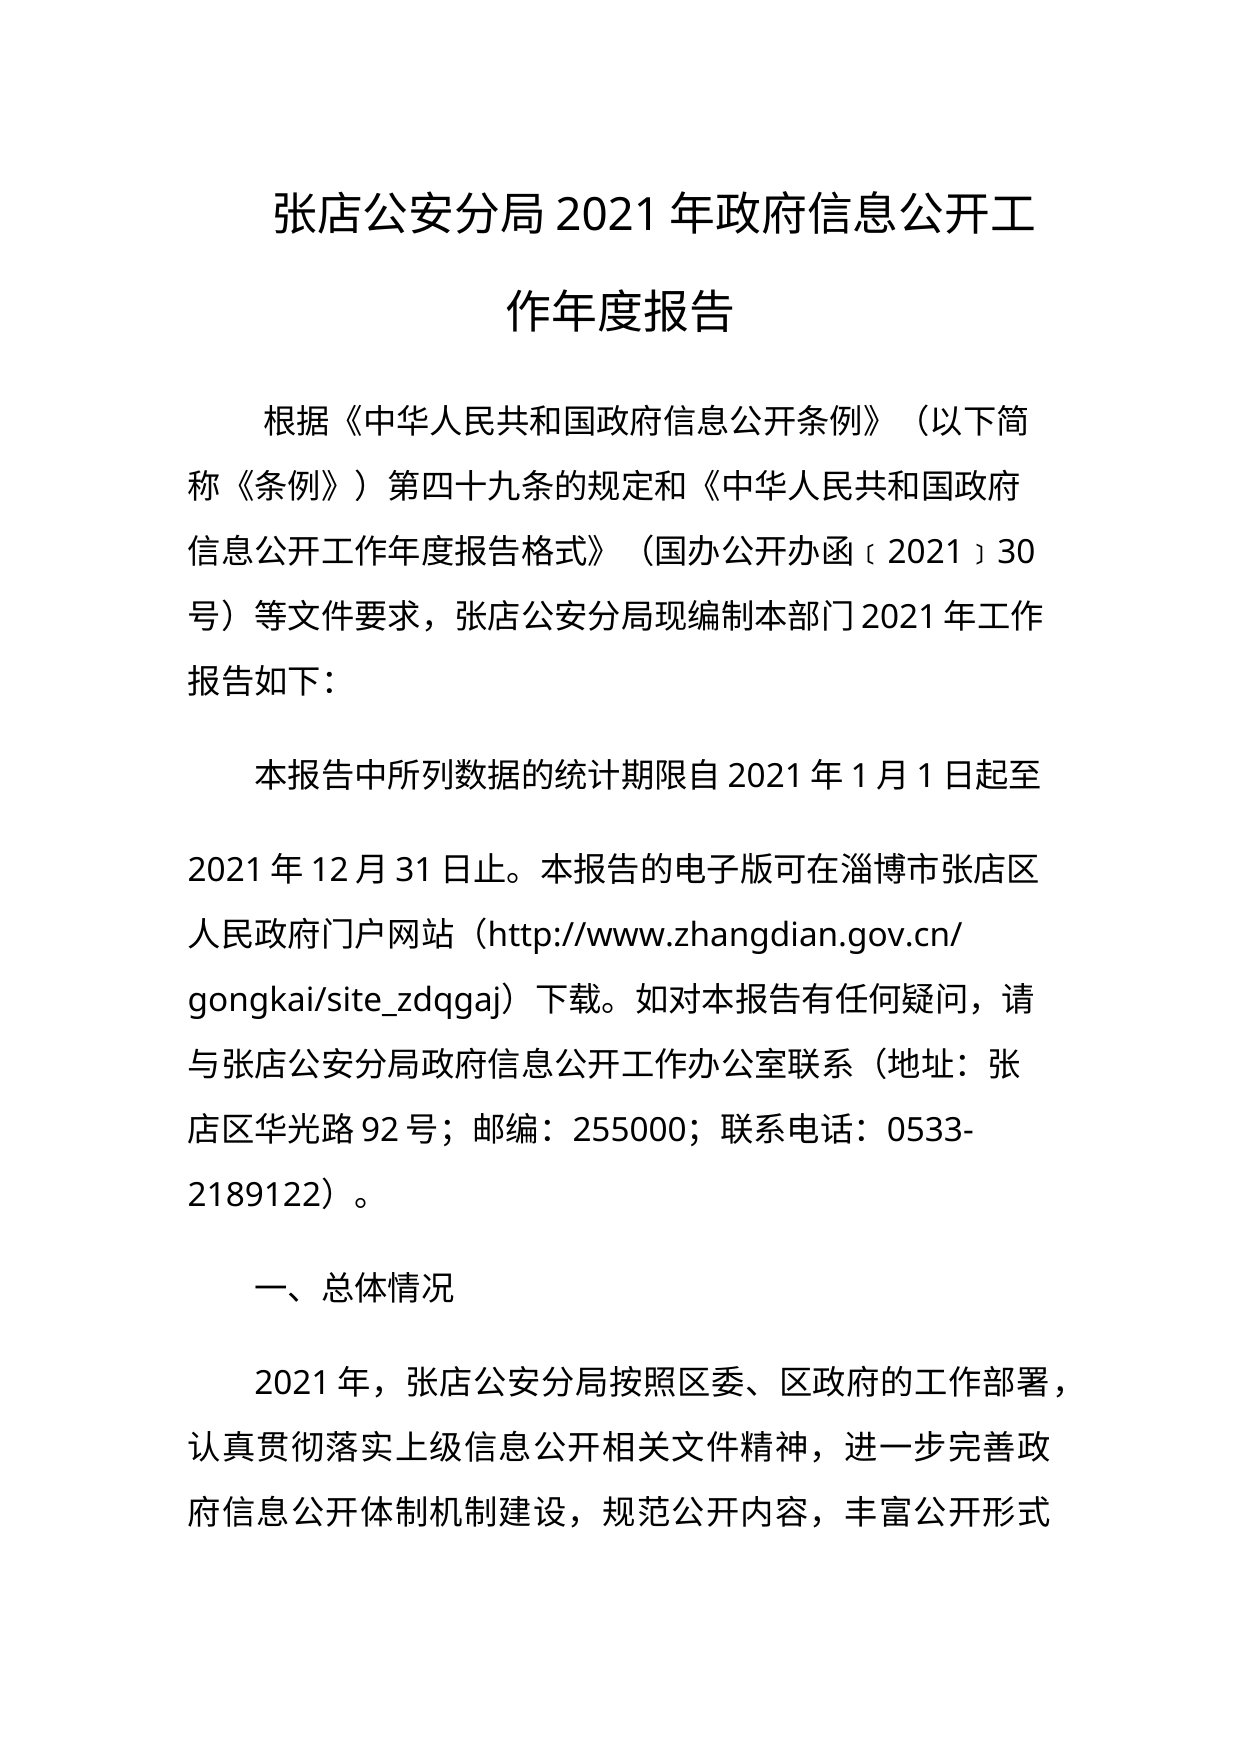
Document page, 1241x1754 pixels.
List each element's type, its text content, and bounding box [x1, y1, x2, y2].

text 根据《中华人民共和国政府信息公开条例》（以下简称《条例》）第四十九条的规定和《中华人民共和国政府信息公开工作年度报告格式》（国办公开办函﹝2021﹞30号）等文件要求，张店公安分局现编制本部门2021年工作报告如下： [187, 386, 1053, 711]
text 一、总体情况 [187, 1254, 1053, 1319]
text 本报告中所列数据的统计期限自2021年1月1日起至 [187, 740, 1053, 805]
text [187, 1348, 1053, 1543]
text 2021年12月31日止。本报告的电子版可在淄博市张店区人民政府门户网站（http://www.zhangdian.gov.cn/gongkai/site_zdqgaj）下载。如对本报告有任何疑问，请与张店公安分局政府信息公开工作办公室联系（地址：张店区华光路92号；邮编：255000；联系电话：0533-2189122）。 [187, 834, 1053, 1224]
text 张店公安分局2021年政府信息公开工作年度报告 [187, 162, 1053, 357]
